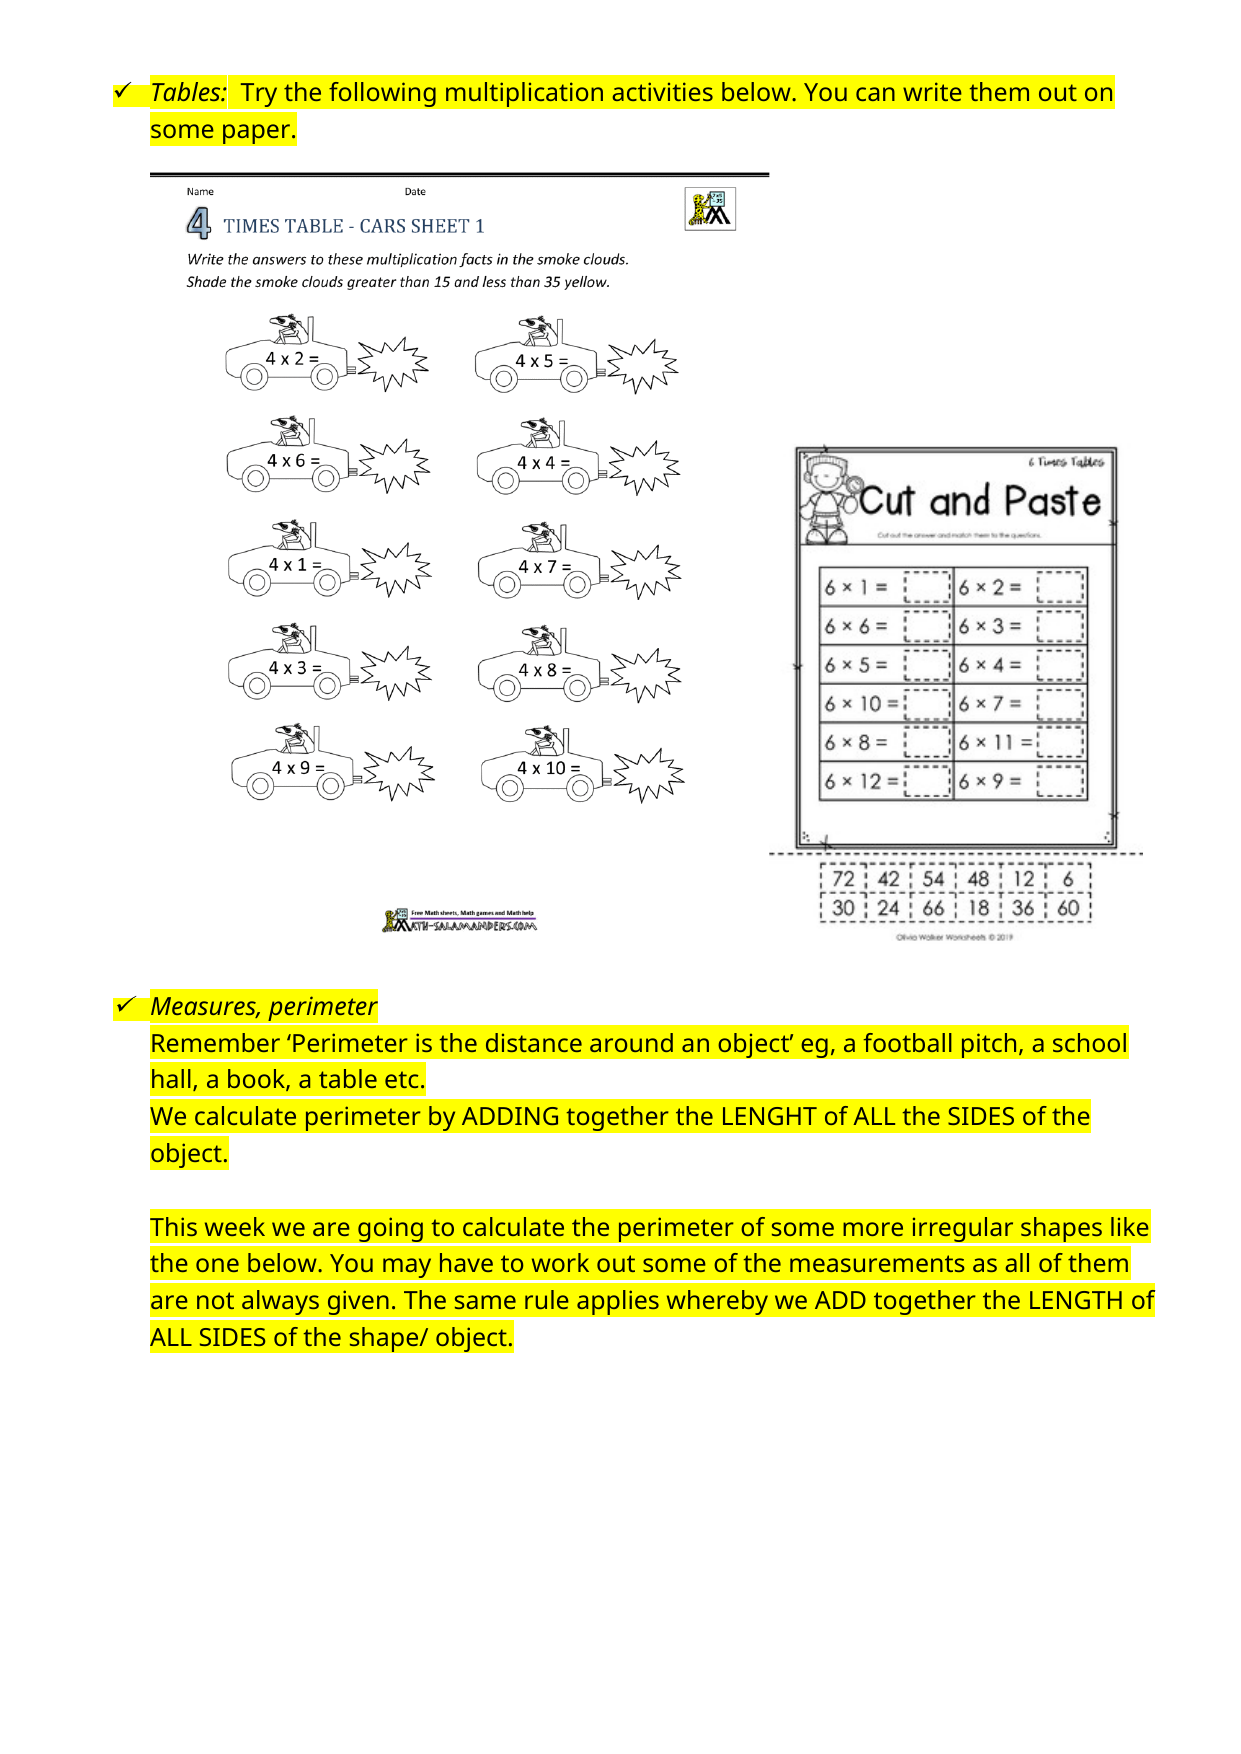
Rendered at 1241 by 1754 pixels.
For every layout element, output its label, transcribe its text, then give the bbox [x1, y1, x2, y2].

list Measures, perimeter [112, 988, 1165, 1023]
picture [150, 148, 1143, 950]
list Tables: Try the following multiplication activities below. You can write them out on some paper. [112, 75, 1165, 146]
list This week we are going to calculate the perimeter of some more irregular shapes like the one below. You may have to work out some of the measurements as all of them are not always given. The same rule applies whereby we ADD together the LENGTH of ALL SIDES of the shape/ object. [150, 1209, 1165, 1353]
list We calculate perimeter by ADDING together the LENGHT of ALL the SIDES of the object. [150, 1099, 1165, 1170]
list Remember ‘Perimeter is the distance around an object’ eg, a football pitch, a school hall, a book, a table etc. [150, 1025, 1165, 1096]
